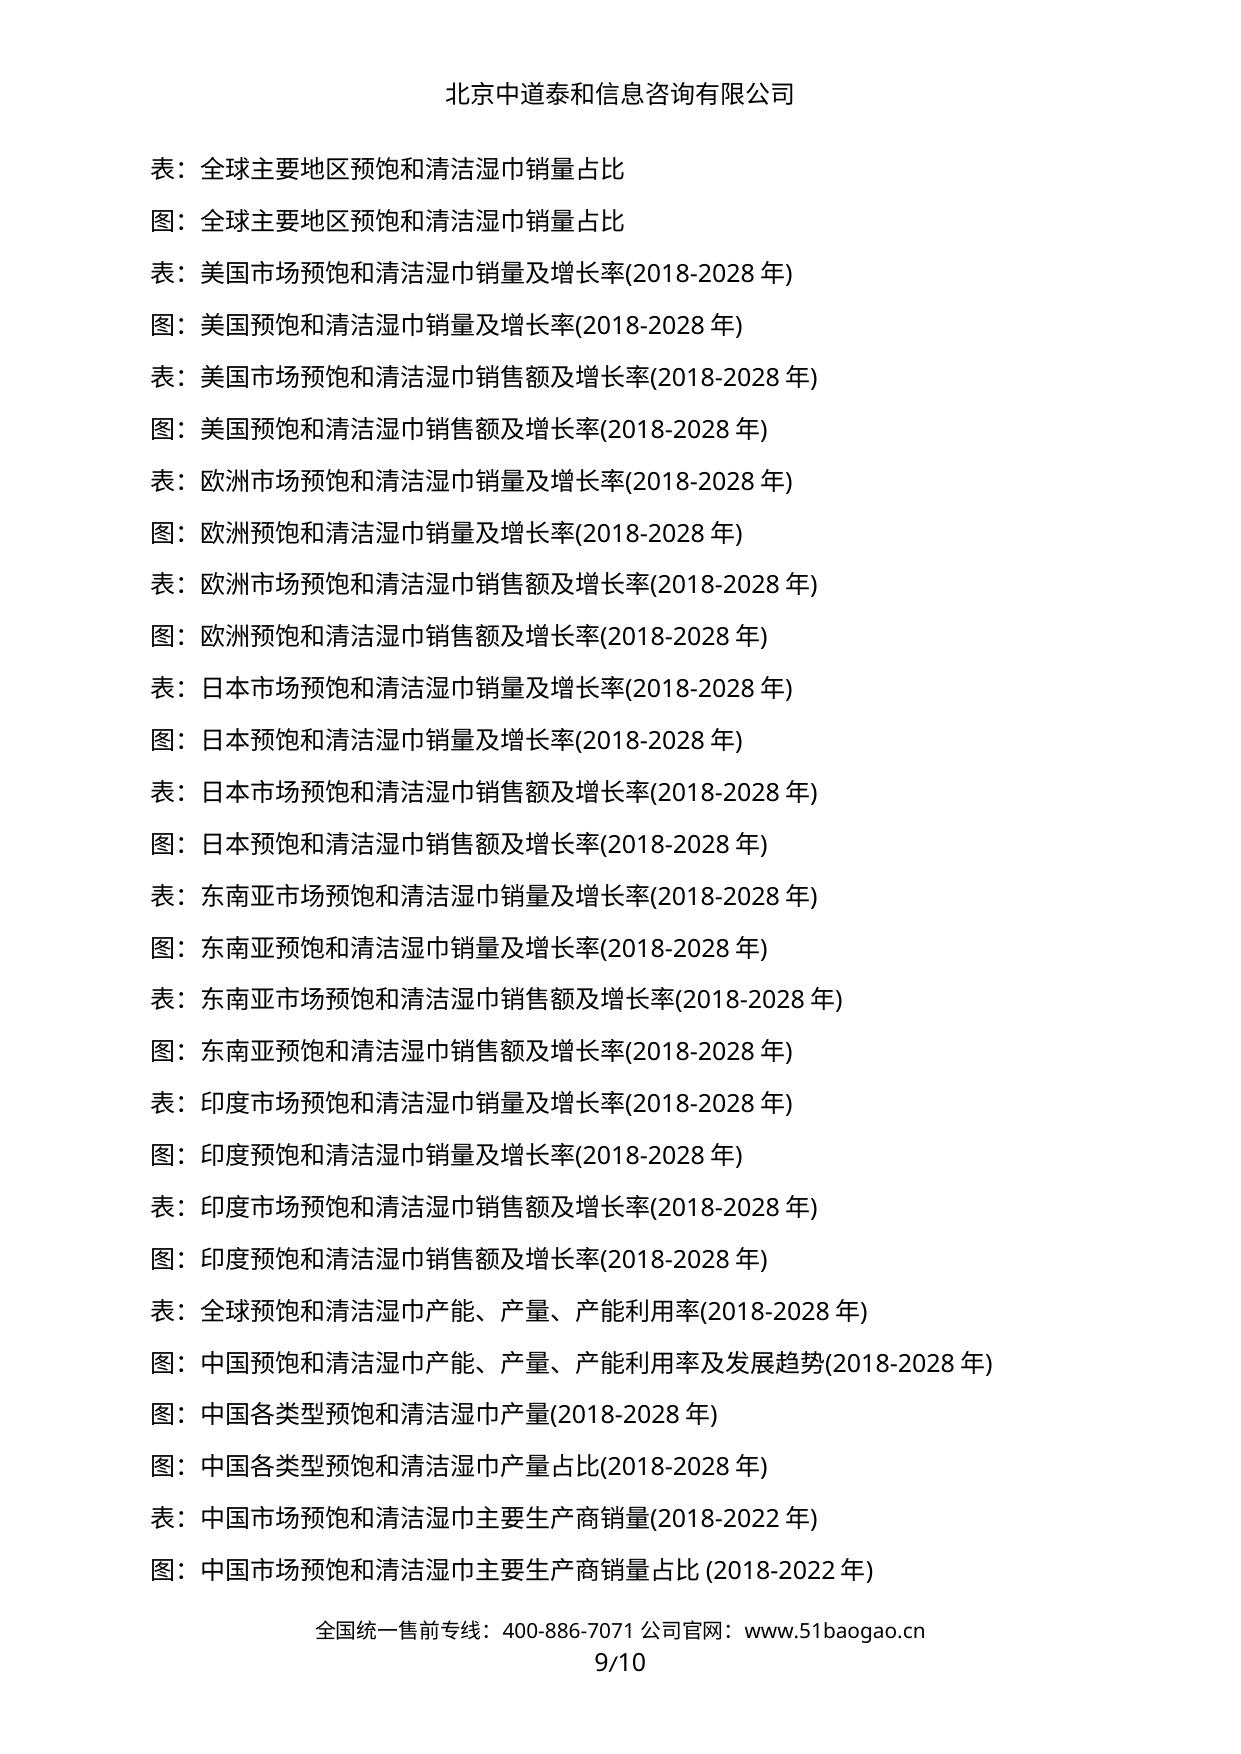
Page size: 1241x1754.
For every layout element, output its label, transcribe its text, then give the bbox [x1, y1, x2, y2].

text 表：全球预饱和清洁湿巾产能、产量、产能利用率(2018-2028年) [150, 1291, 1090, 1327]
text 表：美国市场预饱和清洁湿巾销售额及增长率(2018-2028年) [150, 357, 1090, 394]
text 表：美国市场预饱和清洁湿巾销量及增长率(2018-2028年) [150, 254, 1090, 290]
text 图：中国各类型预饱和清洁湿巾产量占比(2018-2028年) [150, 1447, 1090, 1483]
text 表：全球主要地区预饱和清洁湿巾销量占比 [150, 150, 1090, 186]
text 表：欧洲市场预饱和清洁湿巾销量及增长率(2018-2028年) [150, 461, 1090, 497]
text 表：印度市场预饱和清洁湿巾销售额及增长率(2018-2028年) [150, 1187, 1090, 1224]
text 表：中国市场预饱和清洁湿巾主要生产商销量(2018-2022年) [150, 1499, 1090, 1535]
text 图：美国预饱和清洁湿巾销量及增长率(2018-2028年) [150, 306, 1090, 342]
text 表：东南亚市场预饱和清洁湿巾销售额及增长率(2018-2028年) [150, 980, 1090, 1016]
text 表：东南亚市场预饱和清洁湿巾销量及增长率(2018-2028年) [150, 876, 1090, 912]
text 表：日本市场预饱和清洁湿巾销量及增长率(2018-2028年) [150, 669, 1090, 705]
text 表：欧洲市场预饱和清洁湿巾销售额及增长率(2018-2028年) [150, 565, 1090, 601]
text 表：印度市场预饱和清洁湿巾销量及增长率(2018-2028年) [150, 1084, 1090, 1120]
text 图：美国预饱和清洁湿巾销售额及增长率(2018-2028年) [150, 409, 1090, 446]
text 图：日本预饱和清洁湿巾销量及增长率(2018-2028年) [150, 721, 1090, 757]
text 图：印度预饱和清洁湿巾销售额及增长率(2018-2028年) [150, 1239, 1090, 1276]
text 图：中国各类型预饱和清洁湿巾产量(2018-2028年) [150, 1395, 1090, 1431]
text 图：东南亚预饱和清洁湿巾销量及增长率(2018-2028年) [150, 928, 1090, 964]
text 图：日本预饱和清洁湿巾销售额及增长率(2018-2028年) [150, 824, 1090, 861]
text 图：中国预饱和清洁湿巾产能、产量、产能利用率及发展趋势(2018-2028年) [150, 1343, 1090, 1379]
text 表：日本市场预饱和清洁湿巾销售额及增长率(2018-2028年) [150, 772, 1090, 809]
text 图：东南亚预饱和清洁湿巾销售额及增长率(2018-2028年) [150, 1032, 1090, 1068]
text 图：印度预饱和清洁湿巾销量及增长率(2018-2028年) [150, 1136, 1090, 1172]
text 图：欧洲预饱和清洁湿巾销售额及增长率(2018-2028年) [150, 617, 1090, 653]
text 图：全球主要地区预饱和清洁湿巾销量占比 [150, 202, 1090, 238]
text 图：欧洲预饱和清洁湿巾销量及增长率(2018-2028年) [150, 513, 1090, 549]
text 图：中国市场预饱和清洁湿巾主要生产商销量占比 (2018-2022年) [150, 1551, 1090, 1587]
